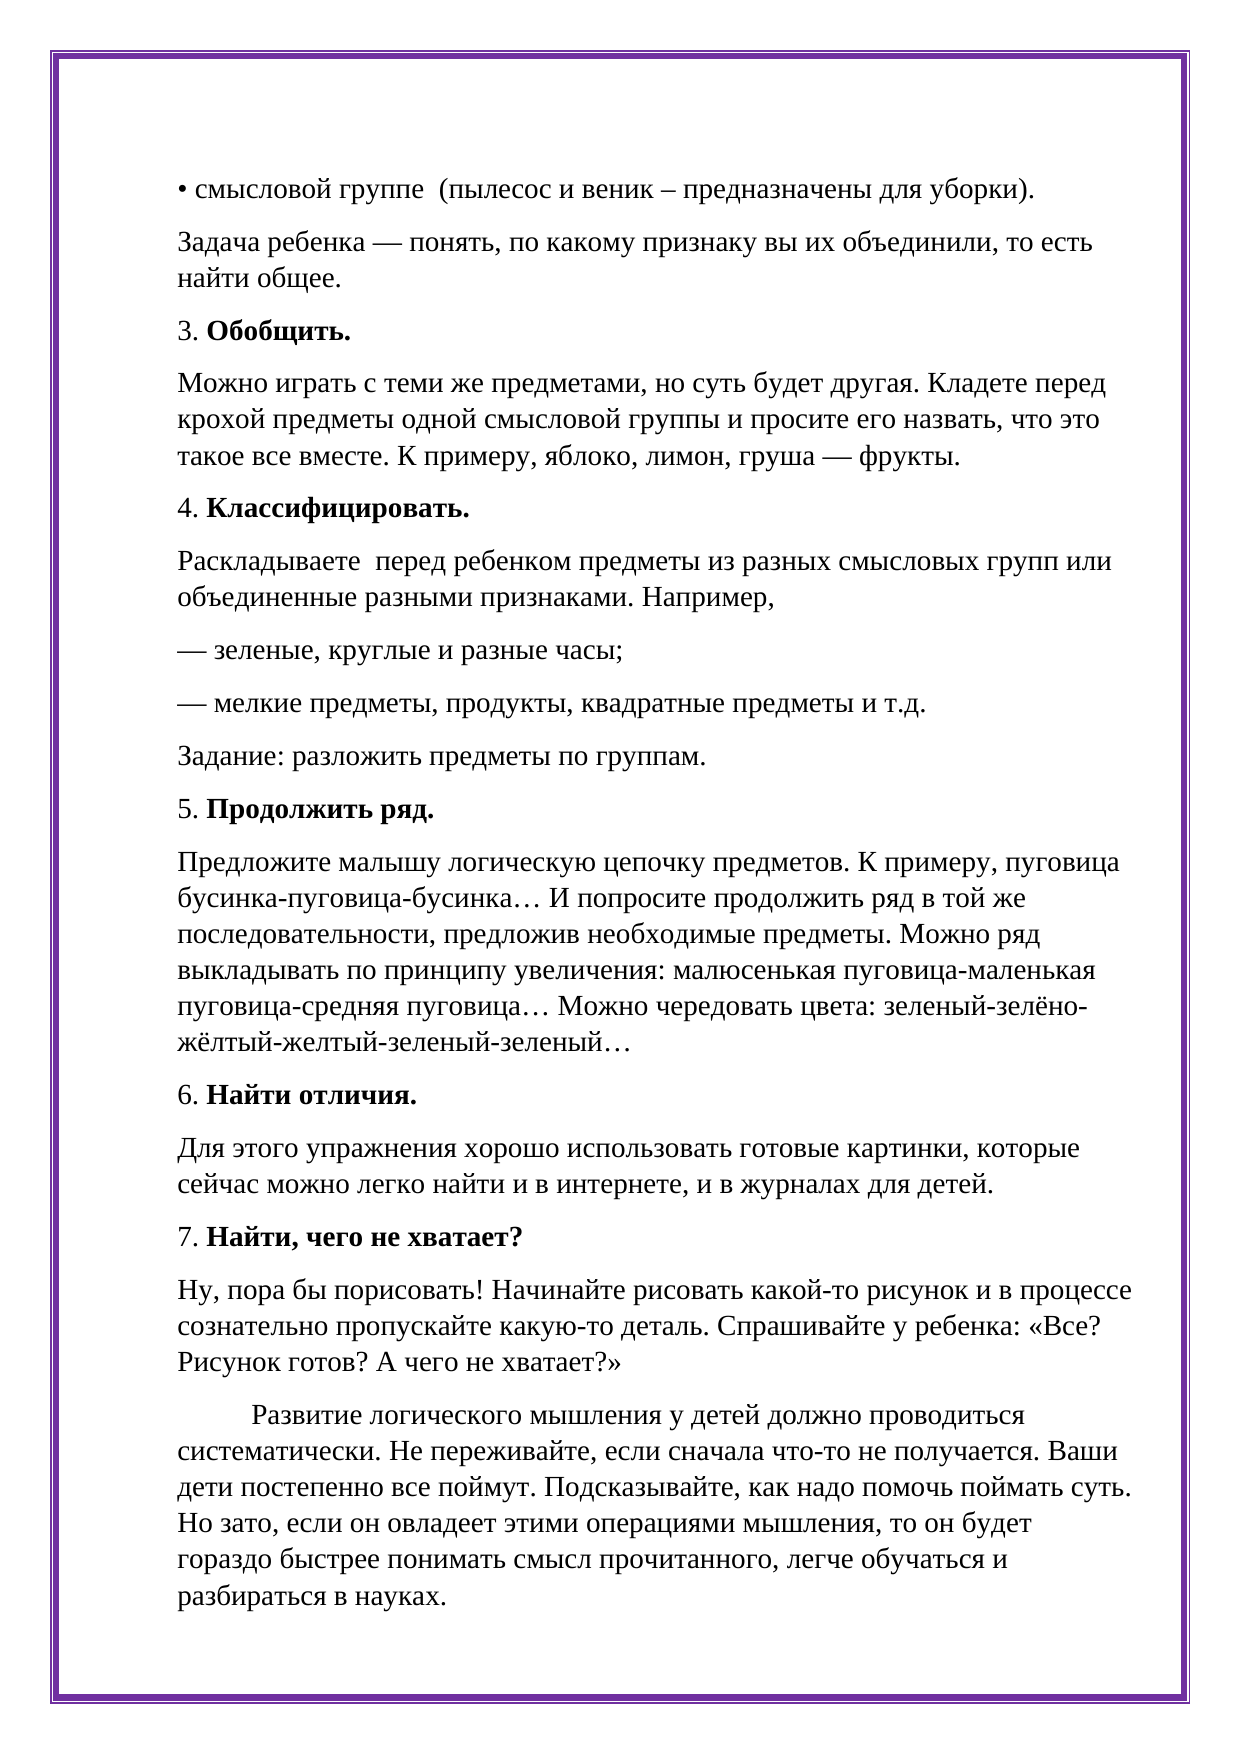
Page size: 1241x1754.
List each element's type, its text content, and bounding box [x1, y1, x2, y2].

text 5. Продолжить ряд. [177, 791, 1152, 824]
text Ну, пора бы порисовать! Начинайте рисовать какой-то рисунок и в процессе сознательно пропускайте какую-то деталь. Спрашивайте у ребенка: «Все? Рисунок готов? А чего не хватает?» [177, 1272, 1152, 1378]
text Задача ребенка — понять, по какому признаку вы их объединили, то есть найти общее. [177, 224, 1152, 293]
text Для этого упражнения хорошо использовать готовые картинки, которые сейчас можно легко найти и в интернете, и в журналах для детей. [177, 1130, 1152, 1200]
text Задание: разложить предметы по группам. [177, 738, 1152, 772]
text • смысловой группе (пылесос и веник – предназначены для уборки). [177, 171, 1152, 204]
text — зеленые, круглые и разные часы; [177, 632, 1152, 666]
text 7. Найти, чего не хватает? [177, 1219, 1152, 1252]
text 6. Найти отличия. [177, 1077, 1152, 1111]
text — мелкие предметы, продукты, квадратные предметы и т.д. [177, 685, 1152, 719]
text гораздо быстрее понимать смысл прочитанного, легче обучаться и разбираться в науках. [177, 1541, 1152, 1611]
text 3. Обобщить. [177, 313, 1152, 346]
text Предложите малышу логическую цепочку предметов. К примеру, пуговица бусинка-пуговица-бусинка… И попросите продолжить ряд в той же последовательности, предложив необходимые предметы. Можно ряд выкладывать по принципу увеличения: малюсенькая пуговица-маленькая пуговица-средняя пуговица… Можно чередовать цвета: зеленый-зелёно-жёлтый-желтый-зеленый-зеленый… [177, 844, 1152, 1058]
text Раскладываете перед ребенком предметы из разных смысловых групп или объединенные разными признаками. Например, [177, 543, 1152, 613]
text Развитие логического мышления у детей должно проводиться систематически. Не переживайте, если сначала что-то не получается. Ваши дети постепенно все поймут. Подсказывайте, как надо помочь поймать суть. Но зато, если он овладеет этими операциями мышления, то он будет [177, 1397, 1152, 1539]
text 4. Классифицировать. [177, 491, 1152, 524]
text Можно играть с теми же предметами, но суть будет другая. Кладете перед крохой предметы одной смысловой группы и просите его назвать, что это такое все вместе. К примеру, яблоко, лимон, груша — фрукты. [177, 366, 1152, 471]
